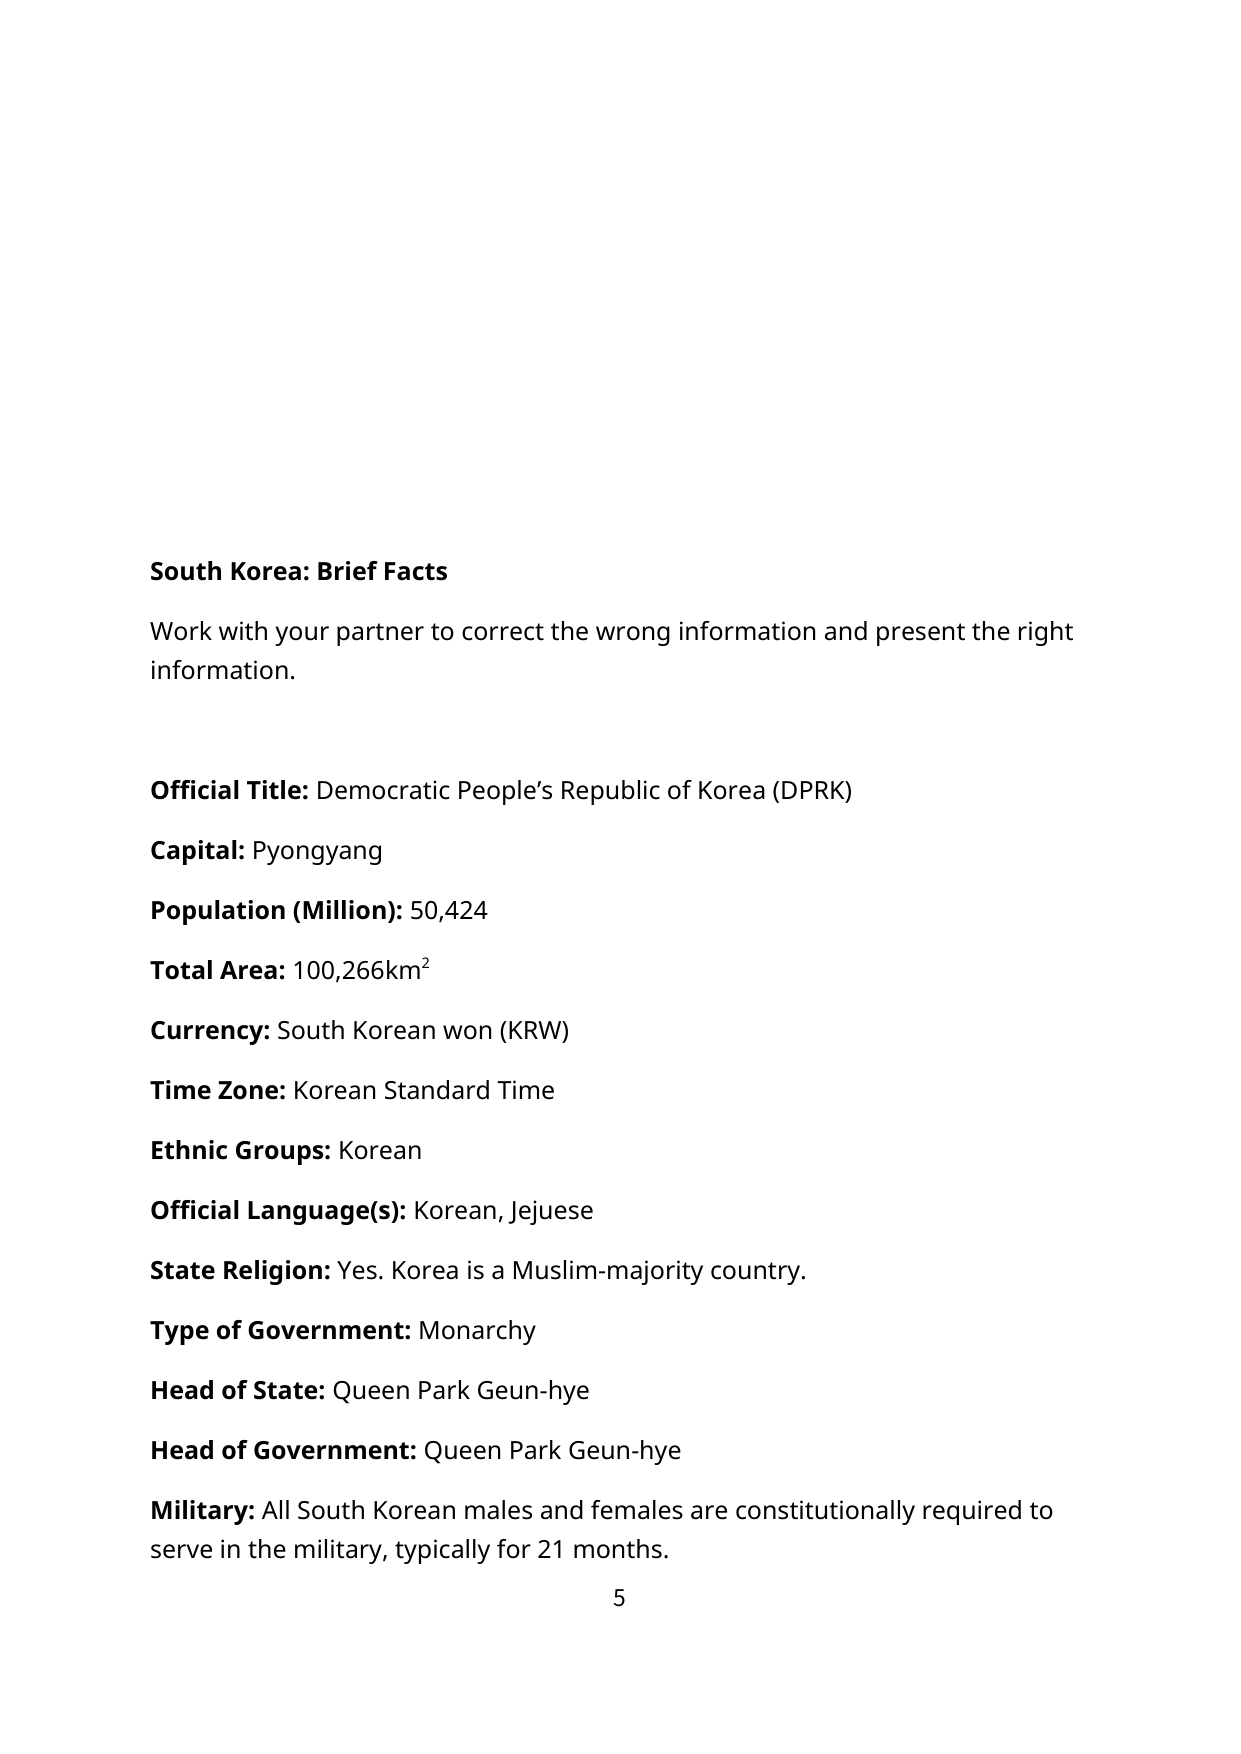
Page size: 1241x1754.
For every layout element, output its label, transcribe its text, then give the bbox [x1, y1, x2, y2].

text Total Area: 100,266km2 [150, 952, 1090, 987]
text Population (Million): 50,424 [150, 892, 1090, 927]
text Head of Government: Queen Park Geun-hye [150, 1432, 1090, 1467]
text Official Language(s): Korean, Jejuese [150, 1192, 1090, 1227]
text State Religion: Yes. Korea is a Muslim-majority country. [150, 1252, 1090, 1287]
text Currency: South Korean won (KRW) [150, 1012, 1090, 1047]
text Work with your partner to correct the wrong information and present the right information. [150, 613, 1090, 687]
text Capital: Pyongyang [150, 832, 1090, 867]
text Official Title: Democratic People’s Republic of Korea (DPRK) [150, 772, 1090, 807]
text Type of Government: Monarchy [150, 1312, 1090, 1347]
text Military: All South Korean males and females are constitutionally required to serve in the military, typically for 21 months. [150, 1492, 1090, 1566]
text Head of State: Queen Park Geun-hye [150, 1372, 1090, 1407]
text Time Zone: Korean Standard Time [150, 1072, 1090, 1107]
text South Korea: Brief Facts [150, 553, 1090, 587]
text Ethnic Groups: Korean [150, 1132, 1090, 1167]
